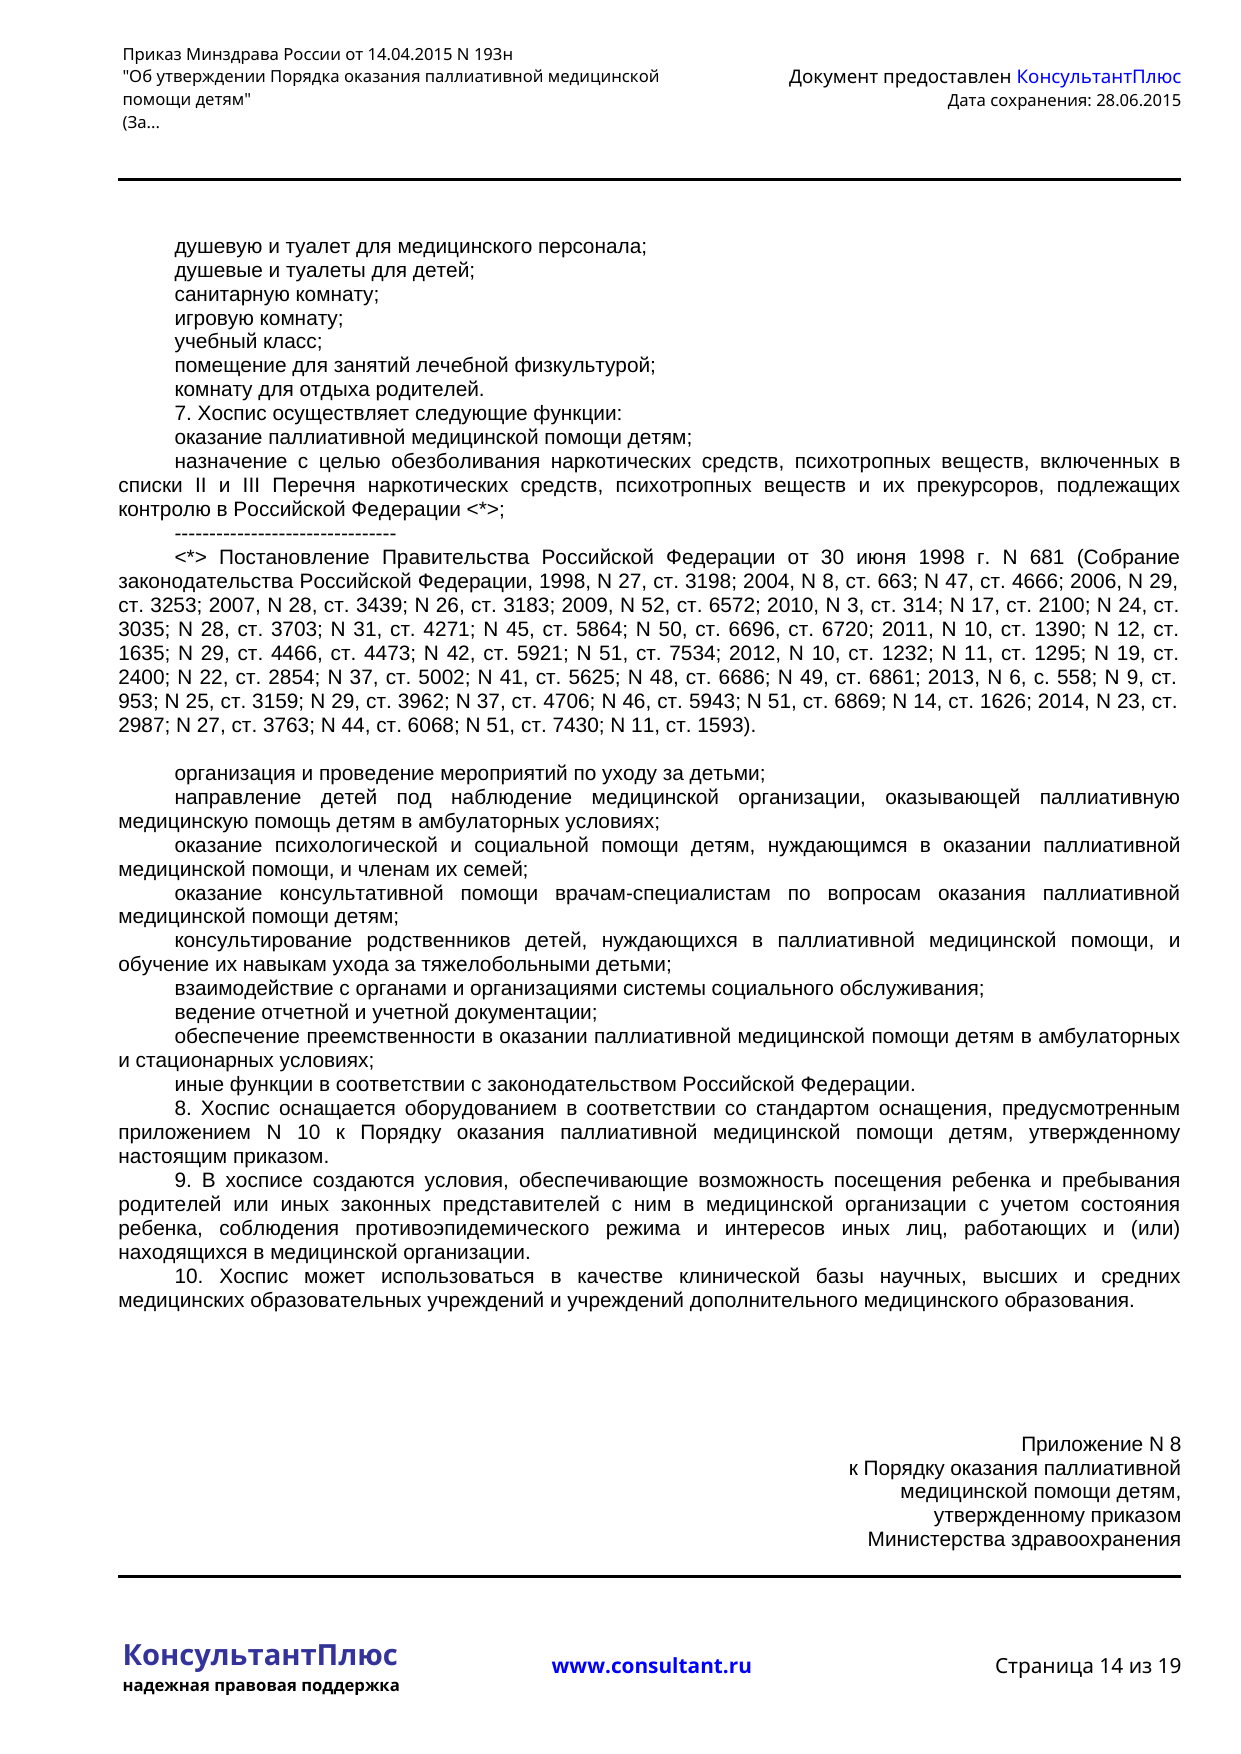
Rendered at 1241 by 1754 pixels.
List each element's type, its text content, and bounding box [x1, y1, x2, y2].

text оказание психологической и социальной помощи детям, нуждающимся в оказании паллиативной медицинской помощи, и членам их семей; [118, 832, 1181, 880]
text обеспечение преемственности в оказании паллиативной медицинской помощи детям в амбулаторных и стационарных условиях; [118, 1024, 1181, 1072]
text душевую и туалет для медицинского персонала; [118, 233, 1181, 257]
text комнату для отдыха родителей. [118, 377, 1181, 401]
text направление детей под наблюдение медицинской организации, оказывающей паллиативную медицинскую помощь детям в амбулаторных условиях; [118, 784, 1181, 832]
text назначение с целью обезболивания наркотических средств, психотропных веществ, включенных в списки II и III Перечня наркотических средств, психотропных веществ и их прекурсоров, подлежащих контролю в Российской Федерации <*>; [118, 449, 1181, 521]
text 7. Хоспис осуществляет следующие функции: [118, 401, 1181, 425]
text к Порядку оказания паллиативной [118, 1455, 1181, 1479]
text -------------------------------- [118, 521, 1181, 545]
text санитарную комнату; [118, 281, 1181, 305]
text ведение отчетной и учетной документации; [118, 1000, 1181, 1024]
text консультирование родственников детей, нуждающихся в паллиативной медицинской помощи, и обучение их навыкам ухода за тяжелобольными детьми; [118, 928, 1181, 976]
text утвержденному приказом [118, 1503, 1181, 1527]
text оказание консультативной помощи врачам-специалистам по вопросам оказания паллиативной медицинской помощи детям; [118, 880, 1181, 928]
text <*> Постановление Правительства Российской Федерации от 30 июня 1998 г. N 681 (Собрание законодательства Российской Федерации, 1998, N 27, ст. 3198; 2004, N 8, ст. 663; N 47, ст. 4666; 2006, N 29, ст. 3253; 2007, N 28, ст. 3439; N 26, ст. 3183; 2009, N 52, ст. 6572; 2010, N 3, ст. 314; N 17, ст. 2100; N 24, ст. 3035; N 28, ст. 3703; N 31, ст. 4271; N 45, ст. 5864; N 50, ст. 6696, ст. 6720; 2011, N 10, ст. 1390; N 12, ст. 1635; N 29, ст. 4466, ст. 4473; N 42, ст. 5921; N 51, ст. 7534; 2012, N 10, ст. 1232; N 11, ст. 1295; N 19, ст. 2400; N 22, ст. 2854; N 37, ст. 5002; N 41, ст. 5625; N 48, ст. 6686; N 49, ст. 6861; 2013, N 6, с. 558; N 9, ст. 953; N 25, ст. 3159; N 29, ст. 3962; N 37, ст. 4706; N 46, ст. 5943; N 51, ст. 6869; N 14, ст. 1626; 2014, N 23, ст. 2987; N 27, ст. 3763; N 44, ст. 6068; N 51, ст. 7430; N 11, ст. 1593). [118, 545, 1181, 737]
text Приложение N 8 [118, 1431, 1181, 1455]
text Министерства здравоохранения [118, 1527, 1181, 1551]
text 9. В хосписе создаются условия, обеспечивающие возможность посещения ребенка и пребывания родителей или иных законных представителей с ним в медицинской организации с учетом состояния ребенка, соблюдения противоэпидемического режима и интересов иных лиц, работающих и (или) находящихся в медицинской организации. [118, 1168, 1181, 1264]
text взаимодействие с органами и организациями системы социального обслуживания; [118, 976, 1181, 1000]
text иные функции в соответствии с законодательством Российской Федерации. [118, 1072, 1181, 1096]
text игровую комнату; [118, 305, 1181, 329]
text организация и проведение мероприятий по уходу за детьми; [118, 761, 1181, 784]
text медицинской помощи детям, [118, 1479, 1181, 1503]
text душевые и туалеты для детей; [118, 257, 1181, 281]
text 10. Хоспис может использоваться в качестве клинической базы научных, высших и средних медицинских образовательных учреждений и учреждений дополнительного медицинского образования. [118, 1264, 1181, 1312]
text помещение для занятий лечебной физкультурой; [118, 353, 1181, 377]
text оказание паллиативной медицинской помощи детям; [118, 425, 1181, 449]
text 8. Хоспис оснащается оборудованием в соответствии со стандартом оснащения, предусмотренным приложением N 10 к Порядку оказания паллиативной медицинской помощи детям, утвержденному настоящим приказом. [118, 1096, 1181, 1168]
text учебный класс; [118, 329, 1181, 353]
